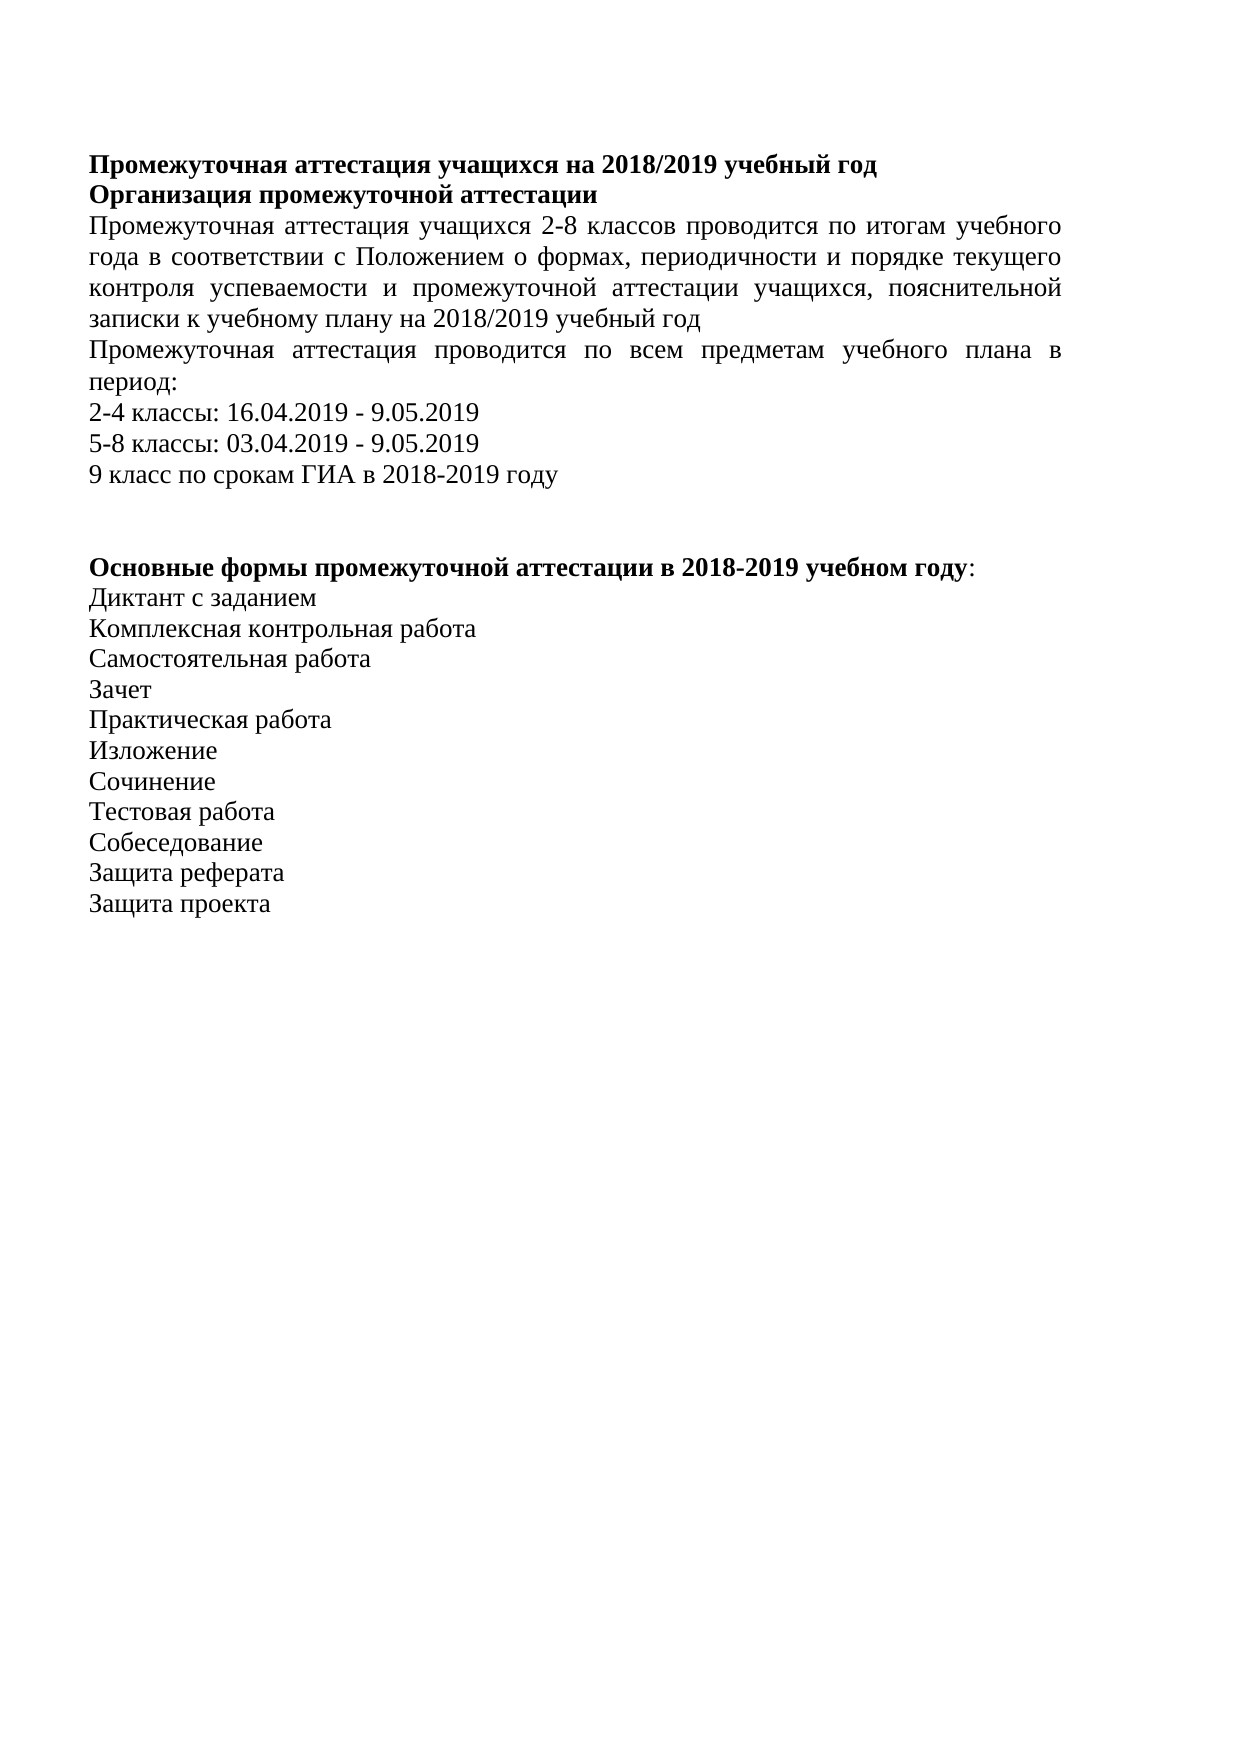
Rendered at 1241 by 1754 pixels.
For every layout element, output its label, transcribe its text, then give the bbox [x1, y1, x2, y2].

text Основные формы промежуточной аттестации в 2018-2019 учебном году: [88, 551, 1063, 582]
text Промежуточная аттестация проводится по всем предметам учебного плана в период: [88, 334, 1063, 396]
text Промежуточная аттестация учащихся на 2018/2019 учебный год [88, 154, 1063, 179]
text 9 класс по срокам ГИА в 2018-2019 году [88, 458, 1063, 489]
text Диктант с заданием [88, 582, 1063, 613]
text Собеседование [88, 827, 1063, 857]
text Организация промежуточной аттестации [88, 179, 1063, 210]
text Самостоятельная работа [88, 643, 1063, 674]
text Изложение [88, 735, 1063, 766]
text Защита проекта [88, 888, 1063, 918]
text Защита реферата [88, 857, 1063, 888]
text Тестовая работа [88, 796, 1063, 827]
text Зачет [88, 674, 1063, 704]
text 5-8 классы: 03.04.2019 - 9.05.2019 [88, 427, 1063, 458]
text Промежуточная аттестация учащихся 2-8 классов проводится по итогам учебного года в соответствии с Положением о формах, периодичности и порядке текущего контроля успеваемости и промежуточной аттестации учащихся, пояснительной записки к учебному плану на 2018/2019 учебный год [88, 210, 1063, 334]
text Комплексная контрольная работа [88, 613, 1063, 643]
text 2-4 классы: 16.04.2019 - 9.05.2019 [88, 396, 1063, 427]
text Сочинение [88, 766, 1063, 796]
text Практическая работа [88, 704, 1063, 735]
